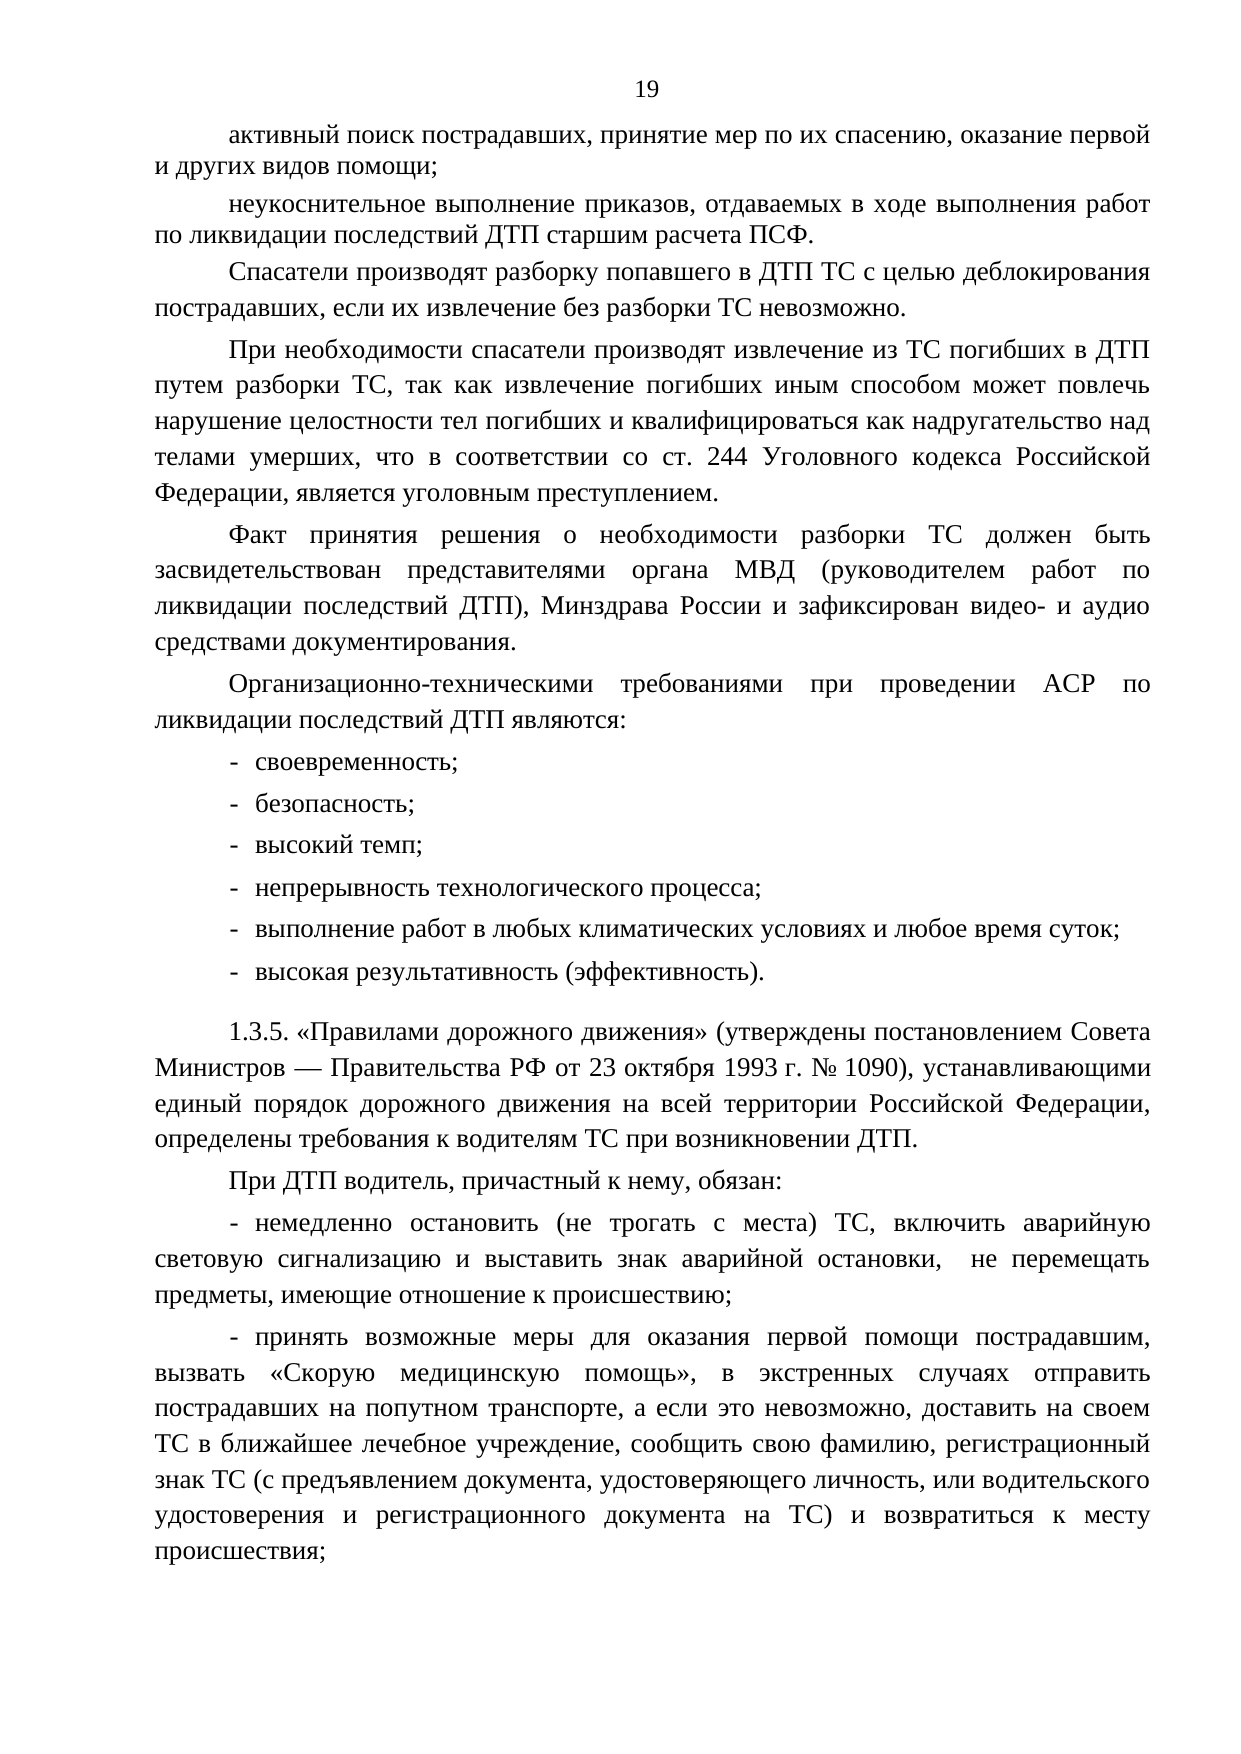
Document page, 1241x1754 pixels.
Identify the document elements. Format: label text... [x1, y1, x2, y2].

list немедленно остановить (не трогать с места) ТС, включить аварийную световую сигнализацию и выставить знак аварийной остановки, не перемещать предметы, имеющие отношение к происшествию; [154, 1206, 1152, 1309]
text Организационно-техническими требованиями при проведении АСР по ликвидации последствий ДТП являются: [154, 667, 1152, 734]
list принять возможные меры для оказания первой помощи пострадавшим, вызвать «Скорую медицинскую помощь», в экстренных случаях отправить пострадавших на попутном транспорте, а если это невозможно, доставить на своем ТС в ближайшее лечебное учреждение, сообщить свою фамилию, регистрационный знак ТС (с предъявлением документа, удостоверяющего личность, или водительского удостоверения и регистрационного документа на ТС) и возвратиться к месту происшествия; [154, 1320, 1152, 1565]
list высокий темп; [154, 829, 1152, 860]
list своевременность; [154, 745, 1152, 776]
list непрерывность технологического процесса; [154, 871, 1152, 902]
text Спасатели производят разборку попавшего в ДТП ТС с целью деблокирования пострадавших, если их извлечение без разборки ТС невозможно. [154, 255, 1152, 322]
text 1.3.5. «Правилами дорожного движения» (утверждены постановлением Совета Министров — Правительства РФ от 23 октября . № 1090), устанавливающими единый порядок дорожного движения на всей территории Российской Федерации, определены требования к водителям ТС при возникновении ДТП. [154, 1015, 1152, 1154]
text Факт принятия решения о необходимости разборки ТС должен быть засвидетельствован представителями органа МВД (руководителем работ по ликвидации последствий ДТП), Минздрава России и зафиксирован видео- и аудио средствами документирования. [154, 518, 1152, 656]
text активный поиск пострадавших, принятие мер по их спасению, оказание первой и других видов помощи; [154, 118, 1152, 180]
text При ДТП водитель, причастный к нему, обязан: [154, 1164, 1152, 1196]
text При необходимости спасатели производят извлечение из ТС погибших в ДТП путем разборки ТС, так как извлечение погибших иным способом может повлечь нарушение целостности тел погибших и квалифицироваться как надругательство над телами умерших, что в соответствии со ст. 244 Уголовного кодекса Российской Федерации, является уголовным преступлением. [154, 333, 1152, 507]
list высокая результативность (эффективность). [154, 954, 1152, 986]
list выполнение работ в любых климатических условиях и любое время суток; [154, 913, 1152, 944]
text неукоснительное выполнение приказов, отдаваемых в ходе выполнения работ по ликвидации последствий ДТП старшим расчета ПСФ. [154, 187, 1152, 249]
list безопасность; [154, 787, 1152, 818]
